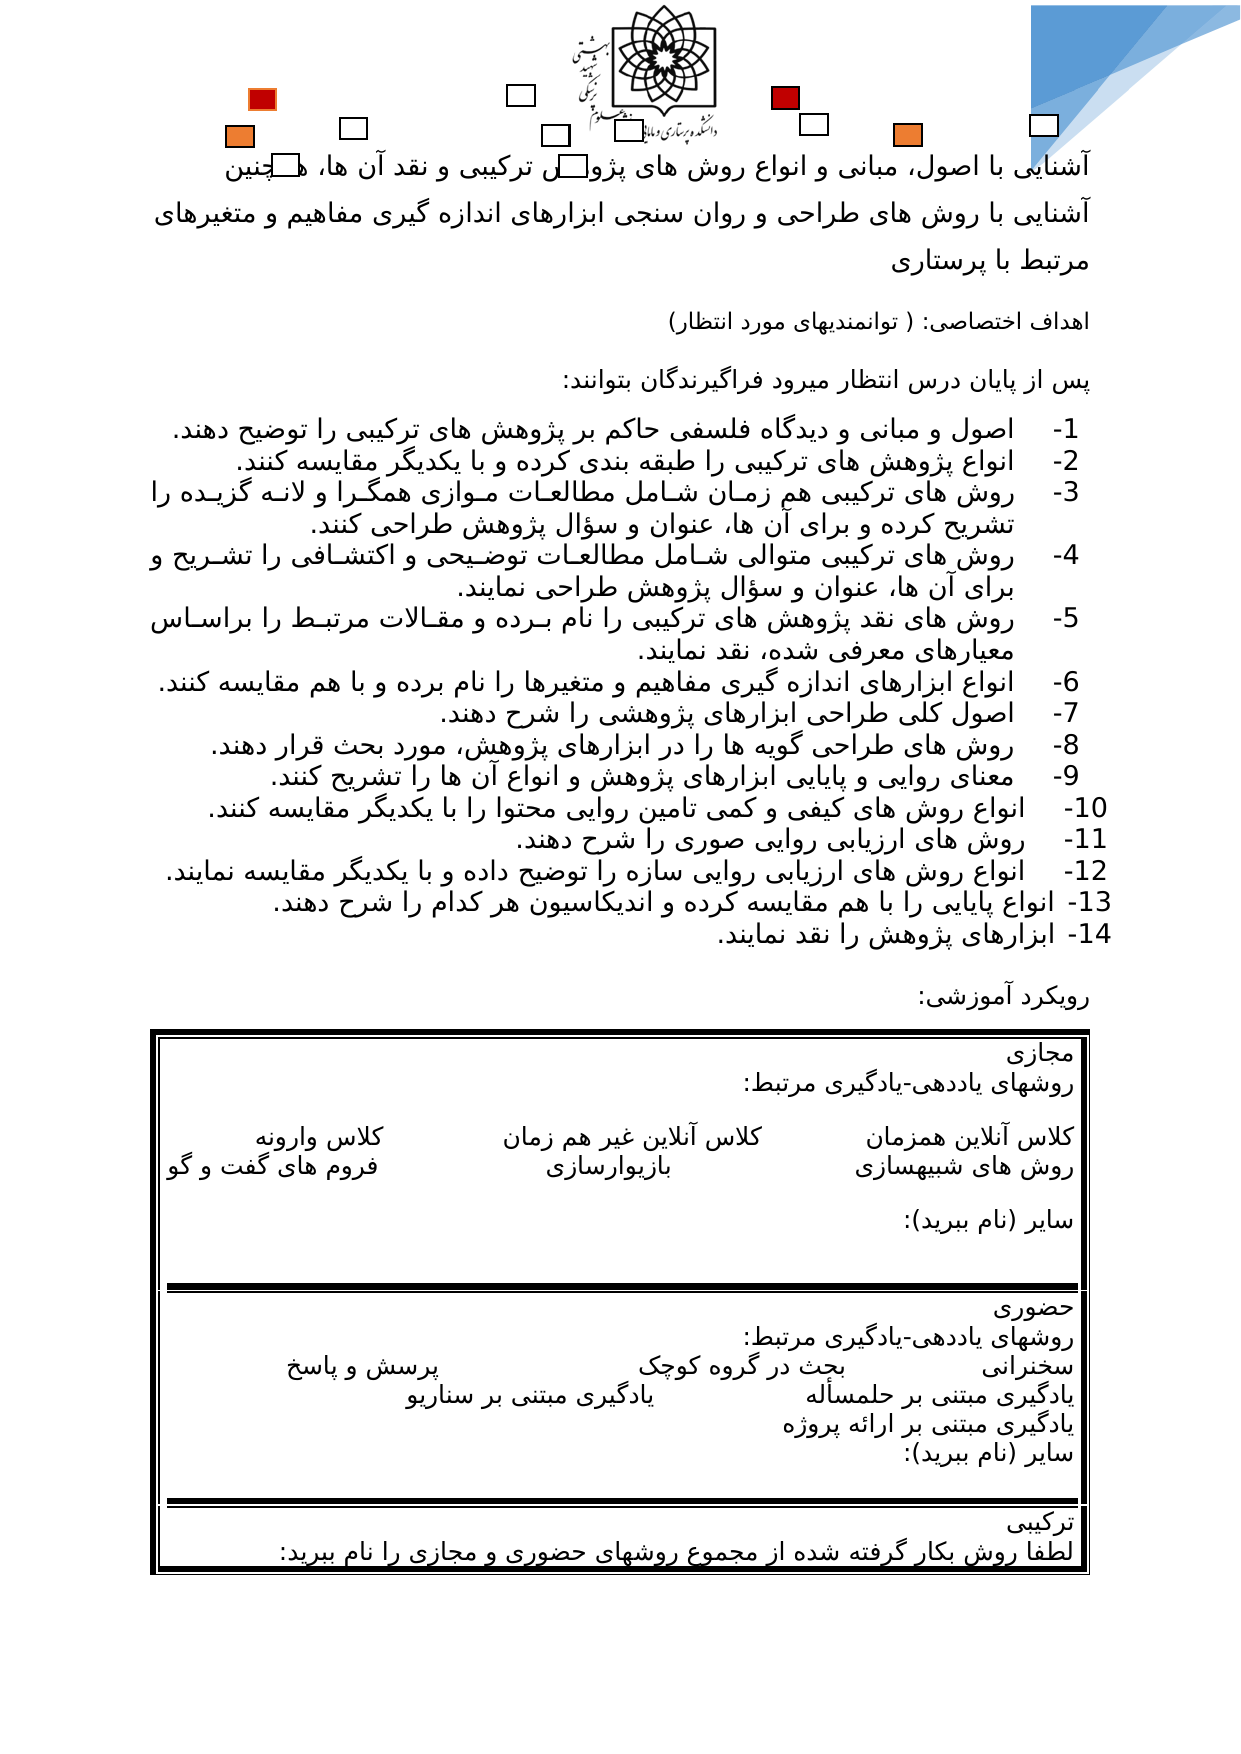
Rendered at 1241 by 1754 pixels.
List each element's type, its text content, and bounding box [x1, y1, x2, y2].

list انواع روش های ارزیابی روایی سازه را توضیح داده و با یکدیگر مقایسه نمایند. [150, 855, 1063, 887]
list روش های ترکیبی هم زمان شامل مطالعات موازی همگرا و لانه گزیده را تشریح کرده و برای آن ها، عنوان و سؤال پژوهش طراحی کنند. [150, 476, 1053, 539]
text آشنایی با اصول، مبانی و انواع روش های پژوهش ترکیبی و نقد آن ها، همچنین آشنایی با روش های طراحی و روان سنجی ابزارهای اندازه گیری مفاهیم و متغیرهای مرتبط با پرستاری [150, 150, 1090, 276]
list انواع پژوهش های ترکیبی را طبقه بندی کرده و با یکدیگر مقایسه کنند. [150, 445, 1053, 476]
list اصول کلی طراحی ابزارهای پژوهشی را شرح دهند. [150, 697, 1053, 729]
picture [1031, 5, 1241, 174]
list معنای روایی و پایایی ابزارهای پژوهش و انواع آن ها را تشریح کنند. [150, 761, 1053, 792]
picture [538, 4, 757, 150]
text رویکرد آموزشی: [150, 981, 1090, 1010]
list انواع روش های کیفی و کمی تامین روایی محتوا را با یکدیگر مقایسه کنند. [150, 792, 1063, 824]
text اهداف اختصاصی: ( توانمندیهای مورد انتظار) [150, 308, 1090, 335]
list روش های ارزیابی روایی صوری را شرح دهند. [150, 824, 1063, 855]
table_cell ترکیبی لطفا روش بکار گرفته شده از مجموع روشهای حضوری و مجازی را نام ببرید: [156, 1498, 1086, 1566]
table_cell حضوری روشهای یاددهی-یادگیری مرتبط: سخنرانی بحث در گروه کوچک پرسش و پاسخ یادگیری مبتنی بر حلمسأله یادگیری مبتنی بر سناریو یادگیری مبتنی بر ارائه پروژه سایر (نام ببرید): [156, 1283, 1086, 1498]
list اصول و مبانی و دیدگاه فلسفی حاکم بر پژوهش های ترکیبی را توضیح دهند. [150, 413, 1053, 445]
list ابزارهای پژوهش را نقد نمایند. [150, 918, 1067, 950]
table_header مجازی روشهای یاددهی-یادگیری مرتبط: کلاس آنلاین همزمان کلاس آنلاین غیر هم زمان کلاس وارونه روش های شبیهسازی بازیوارسازی فروم های گفت و گو سایر (نام ببرید): [160, 1039, 1081, 1283]
list روش های نقد پژوهش های ترکیبی را نام برده و مقالات مرتبط را براساس معیارهای معرفی شده، نقد نمایند. [150, 603, 1053, 666]
list روش های طراحی گویه ها را در ابزارهای پژوهش، مورد بحث قرار دهند. [150, 729, 1053, 761]
list روش های ترکیبی متوالی شامل مطالعات توضیحی و اکتشافی را تشریح و برای آن ها، عنوان و سؤال پژوهش طراحی نمایند. [150, 539, 1053, 603]
text پس از پایان درس انتظار میرود فراگیرندگان بتوانند: [150, 365, 1090, 394]
list انواع ابزارهای اندازه گیری مفاهیم و متغیرها را نام برده و با هم مقایسه کنند. [150, 666, 1053, 697]
list انواع پایایی را با هم مقایسه کرده و اندیکاسیون هر کدام را شرح دهند. [150, 887, 1067, 918]
